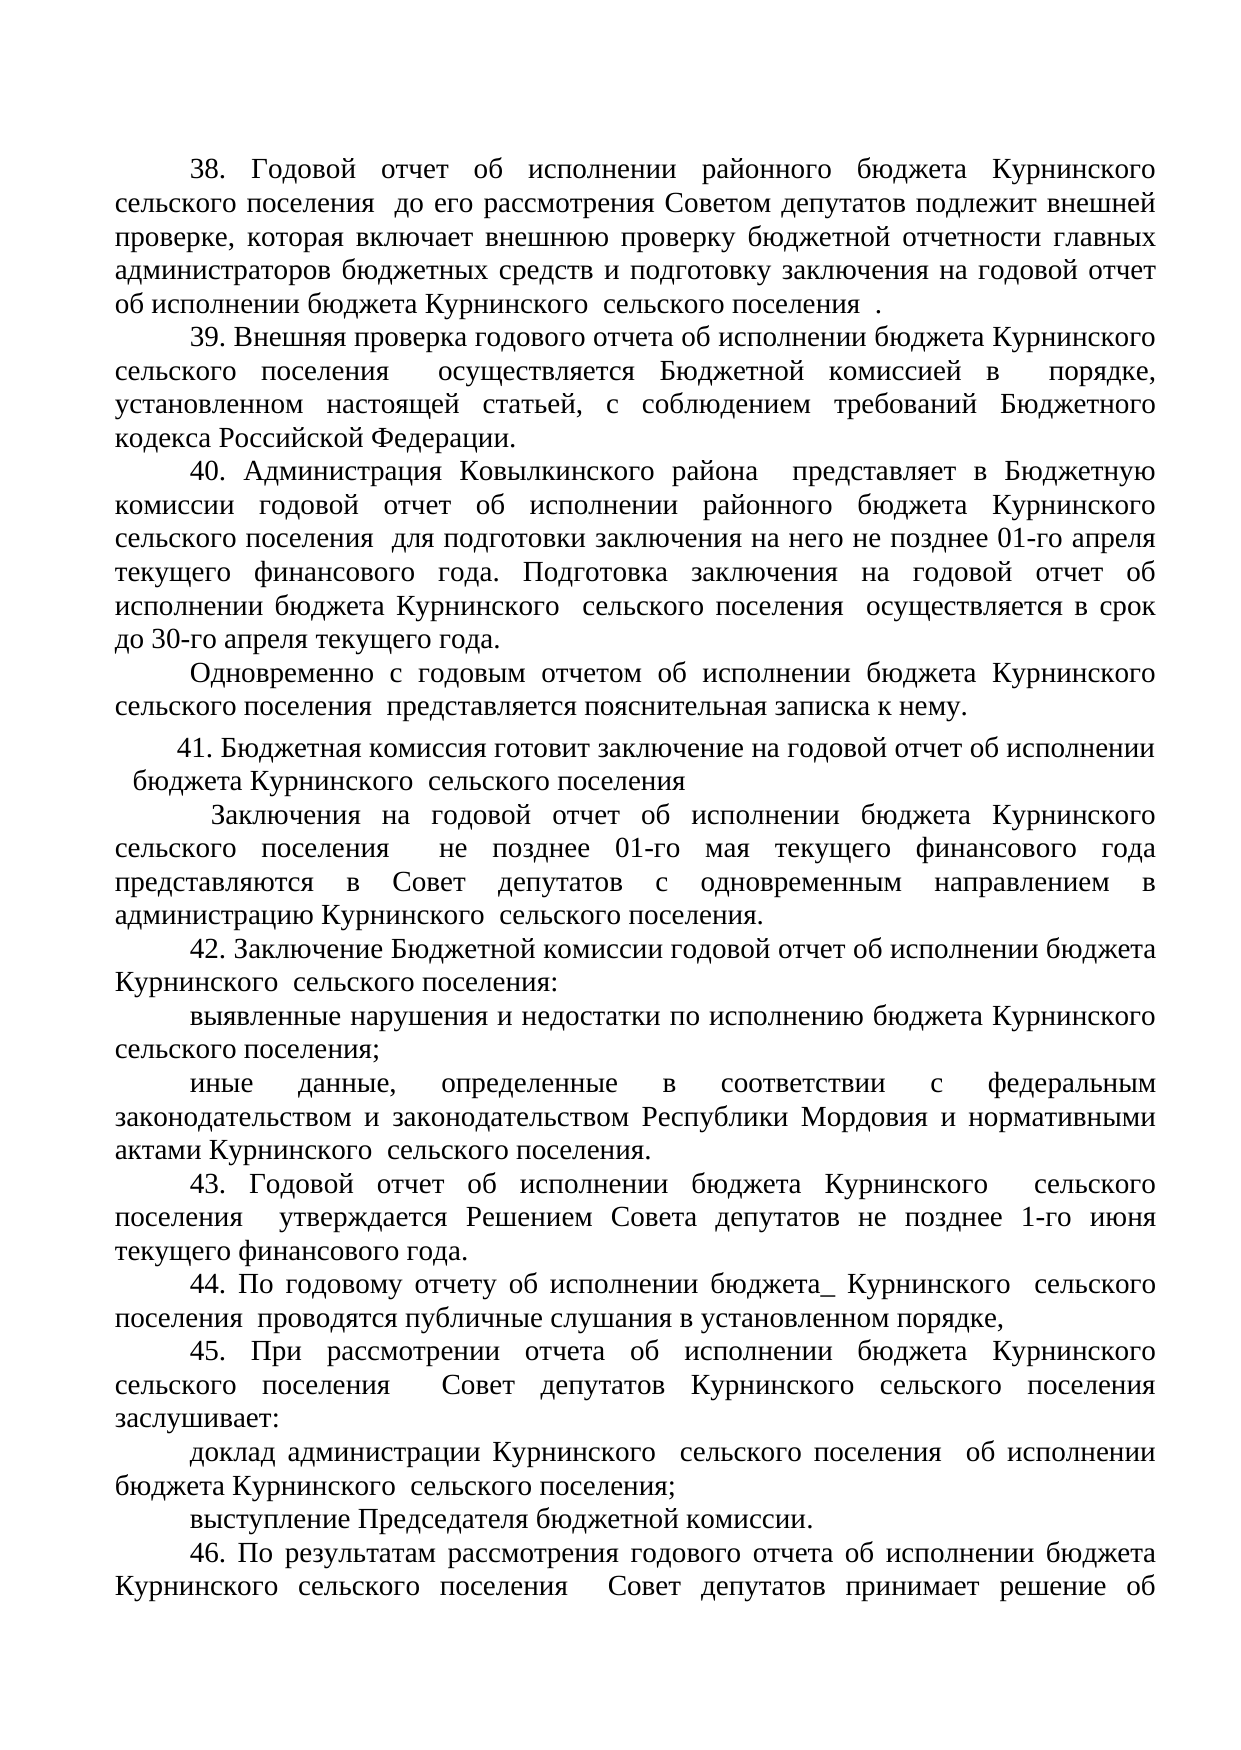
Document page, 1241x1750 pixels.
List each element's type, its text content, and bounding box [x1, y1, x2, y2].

text 38. Годовой отчет об исполнении районного бюджета Курнинского сельского поселения до его рассмотрения Советом депутатов подлежит внешней проверке, которая включает внешнюю проверку бюджетной отчетности главных администраторов бюджетных средств и подготовку заключения на годовой отчет об исполнении бюджета Курнинского сельского поселения . [114, 152, 1157, 319]
text Одновременно с годовым отчетом об исполнении бюджета Курнинского сельского поселения представляется пояснительная записка к нему. [114, 655, 1157, 722]
text 45. При рассмотрении отчета об исполнении бюджета Курнинского сельского поселения Совет депутатов Курнинского сельского поселения заслушивает: [114, 1333, 1157, 1434]
text выявленные нарушения и недостатки по исполнению бюджета Курнинского сельского поселения; [114, 998, 1157, 1065]
text 42. Заключение Бюджетной комиссии годовой отчет об исполнении бюджета Курнинского сельского поселения: [114, 931, 1157, 998]
text 43. Годовой отчет об исполнении бюджета Курнинского сельского поселения утверждается Решением Совета депутатов не позднее 1-го июня текущего финансового года. [114, 1166, 1157, 1266]
text 39. Внешняя проверка годового отчета об исполнении бюджета Курнинского сельского поселения осуществляется Бюджетной комиссией в порядке, установленном настоящей статьей, с соблюдением требований Бюджетного кодекса Российской Федерации. [114, 319, 1157, 453]
text выступление Председателя бюджетной комиссии. [114, 1501, 1157, 1535]
text иные данные, определенные в соответствии с федеральным законодательством и законодательством Республики Мордовия и нормативными актами Курнинского сельского поселения. [114, 1065, 1157, 1166]
text 44. По годовому отчету об исполнении бюджета_ Курнинского сельского поселения проводятся публичные слушания в установленном порядке, [114, 1266, 1157, 1333]
text доклад администрации Курнинского сельского поселения об исполнении бюджета Курнинского сельского поселения; [114, 1434, 1157, 1501]
text 40. Администрация Ковылкинского района представляет в Бюджетную комиссии годовой отчет об исполнении районного бюджета Курнинского сельского поселения для подготовки заключения на него не позднее 01-го апреля текущего финансового года. Подготовка заключения на годовой отчет об исполнении бюджета Курнинского сельского поселения осуществляется в срок до 30-го апреля текущего года. [114, 453, 1157, 655]
text Заключения на годовой отчет об исполнении бюджета Курнинского сельского поселения не позднее 01-го мая текущего финансового года представляются в Совет депутатов с одновременным направлением в администрацию Курнинского сельского поселения. [114, 797, 1157, 931]
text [114, 1535, 1157, 1602]
text 41. Бюджетная комиссия готовит заключение на годовой отчет об исполнении бюджета Курнинского сельского поселения [132, 730, 1157, 797]
